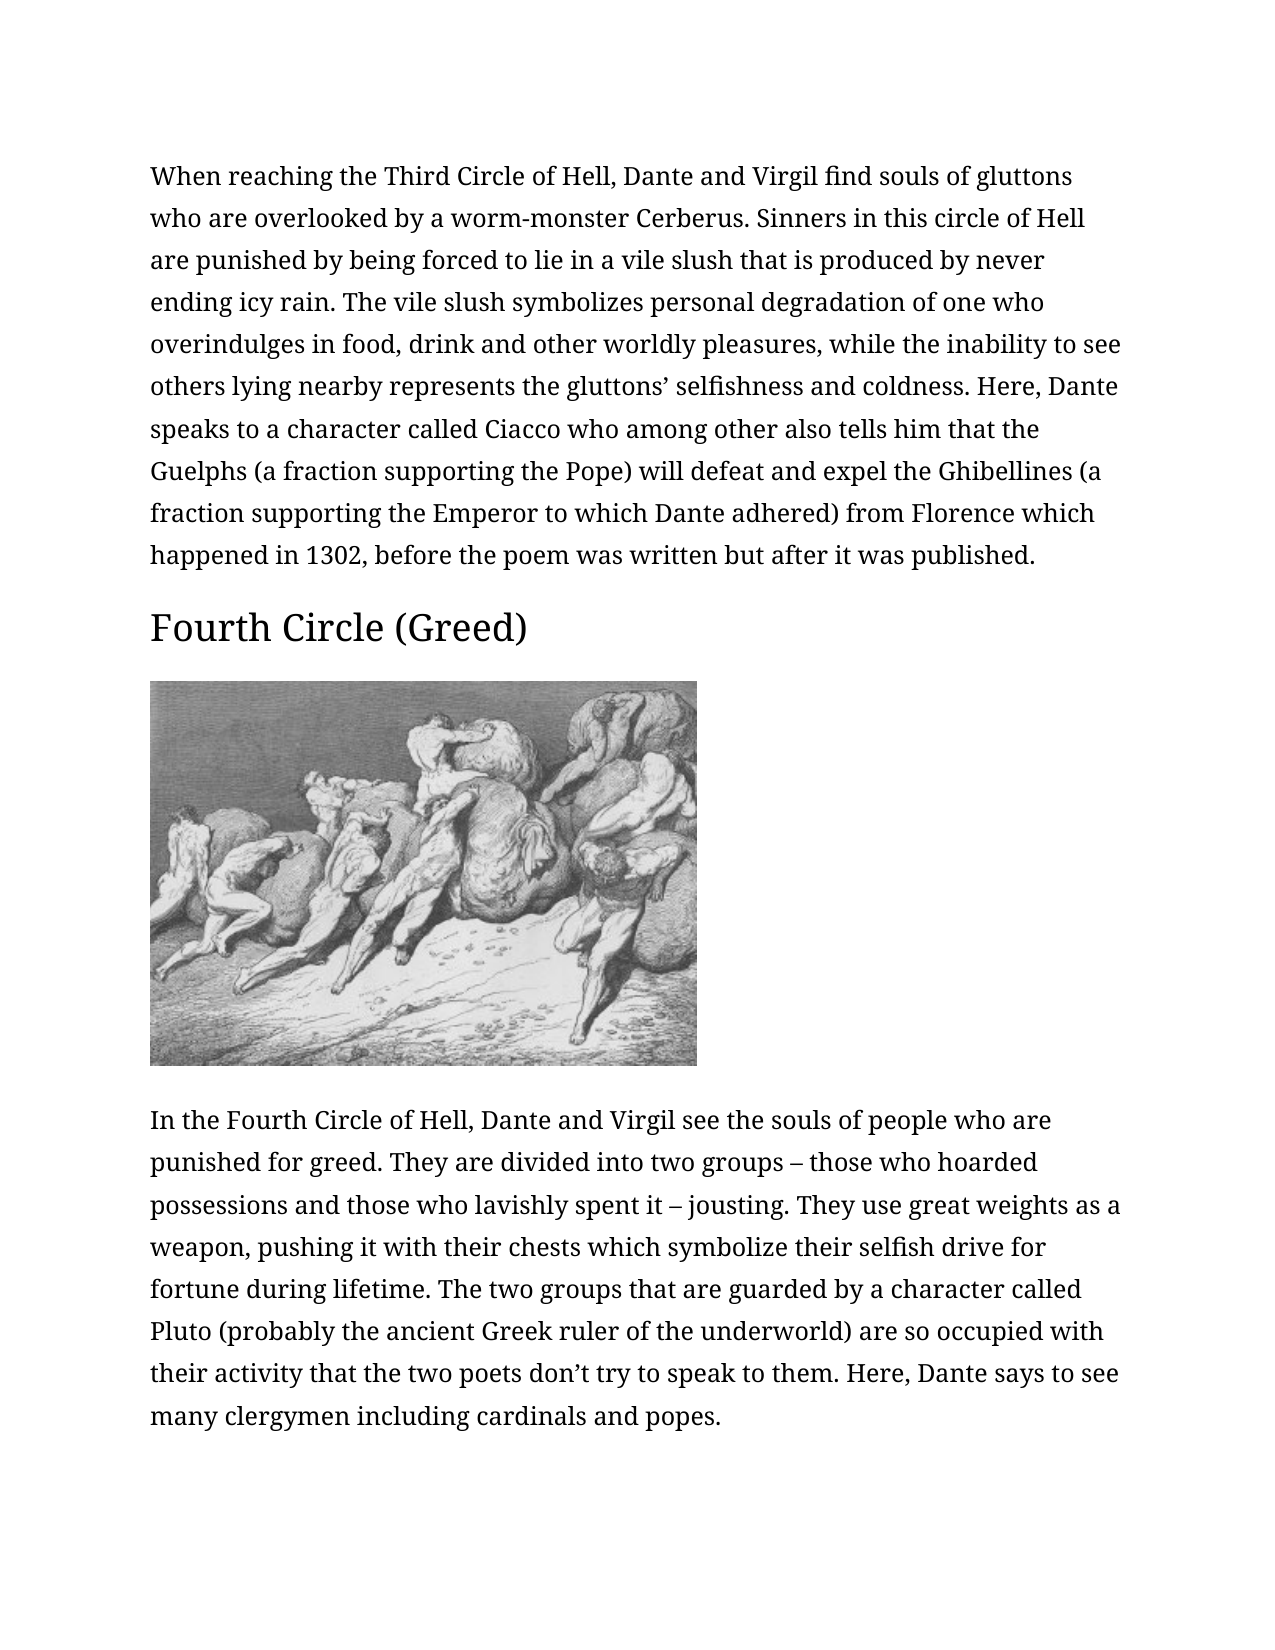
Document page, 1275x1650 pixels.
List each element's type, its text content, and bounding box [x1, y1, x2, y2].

picture [150, 681, 697, 1066]
text In the Fourth Circle of Hell, Dante and Virgil see the souls of people who are punished for greed. They are divided into two groups – those who hoarded possessions and those who lavishly spent it – jousting. They use great weights as a weapon, pushing it with their chests which symbolize their selfish drive for fortune during lifetime. The two groups that are guarded by a character called Pluto (probably the ancient Greek ruler of the underworld) are so occupied with their activity that the two poets don’t try to speak to them. Here, Dante says to see many clergymen including cardinals and popes. [150, 1095, 1125, 1432]
text Fourth Circle (Greed) [150, 601, 1125, 652]
text When reaching the Third Circle of Hell, Dante and Virgil find souls of gluttons who are overlooked by a worm-monster Cerberus. Sinners in this circle of Hell are punished by being forced to lie in a vile slush that is produced by never ending icy rain. The vile slush symbolizes personal degradation of one who overindulges in food, drink and other worldly pleasures, while the inability to see others lying nearby represents the gluttons’ selfishness and coldness. Here, Dante speaks to a character called Ciacco who among other also tells him that the Guelphs (a fraction supporting the Pope) will defeat and expel the Ghibellines (a fraction supporting the Emperor to which Dante adhered) from Florence which happened in 1302, before the poem was written but after it was published. [150, 150, 1125, 572]
